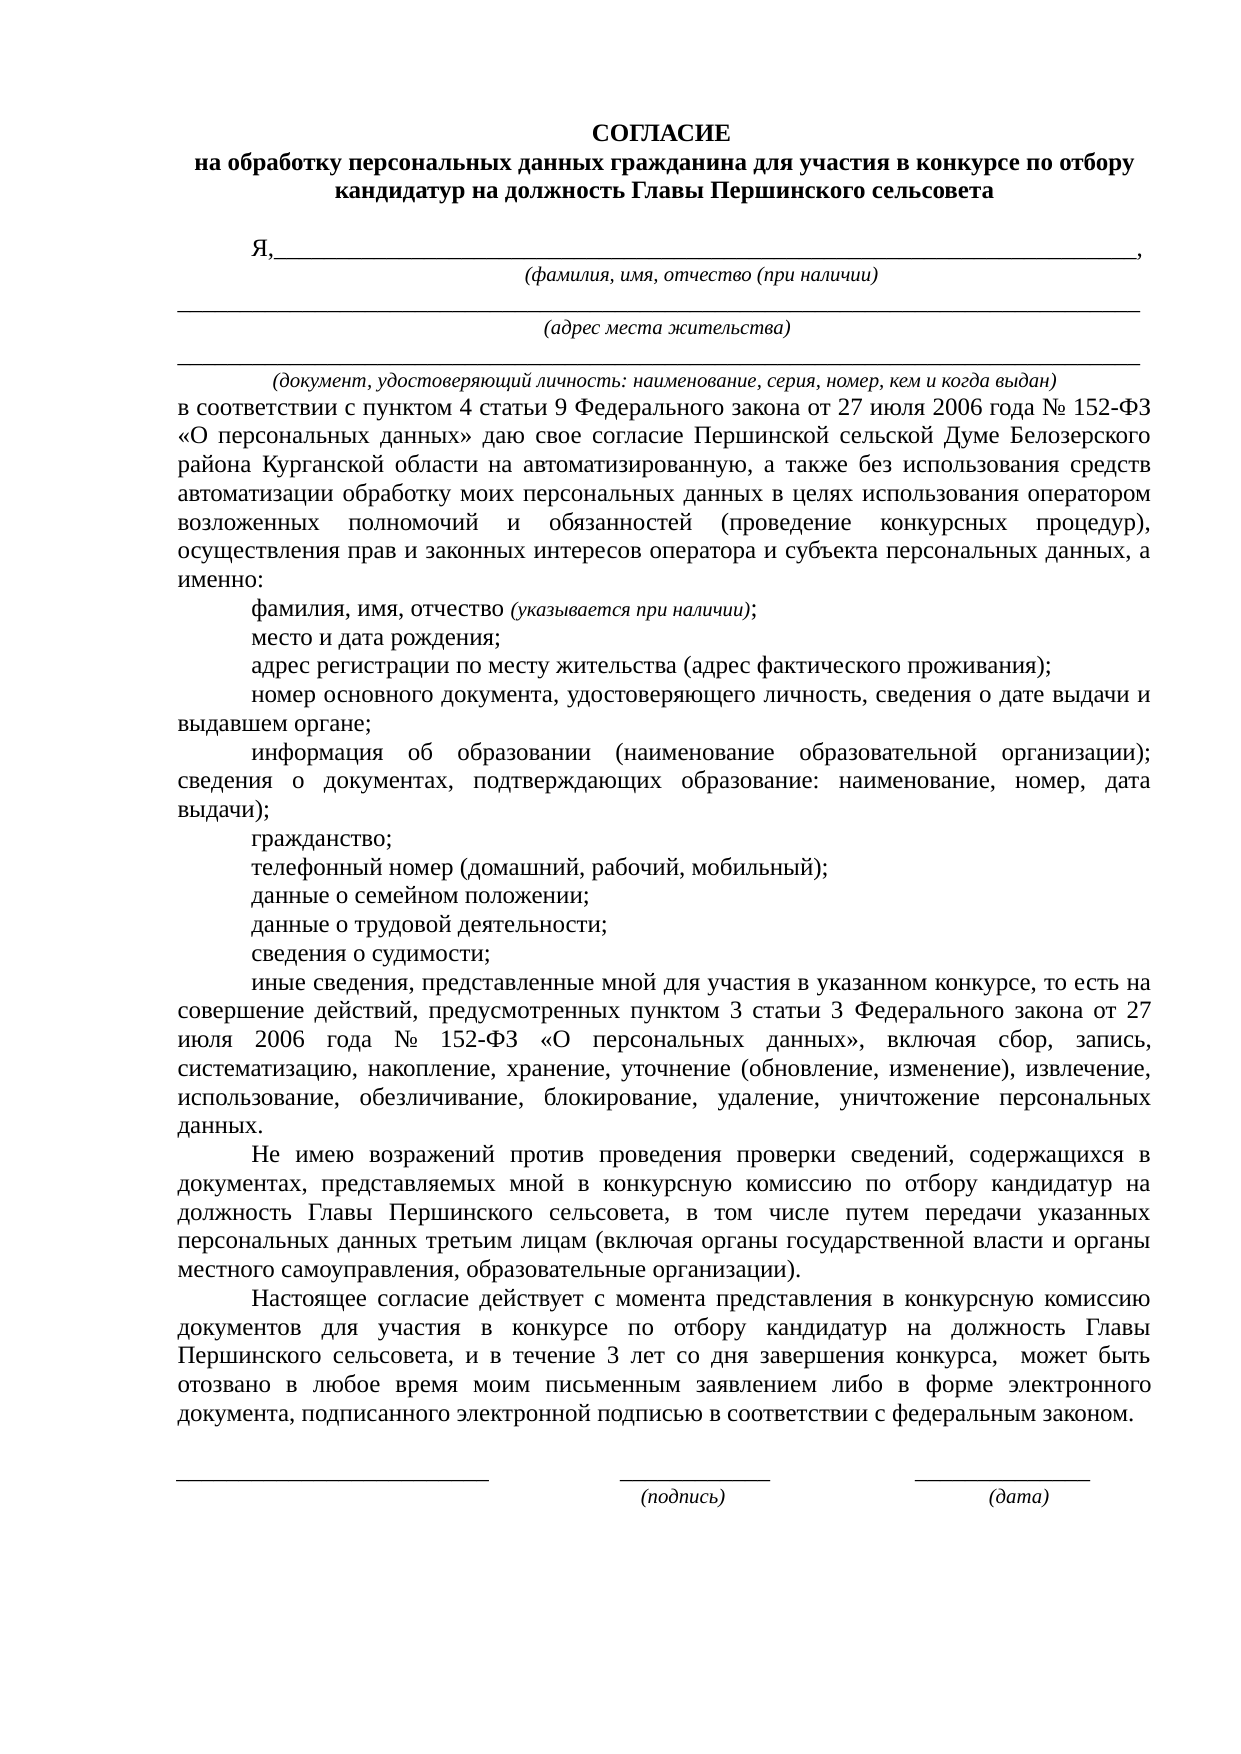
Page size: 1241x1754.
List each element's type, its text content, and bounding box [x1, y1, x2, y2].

text адрес регистрации по месту жительства (адрес фактического проживания); [177, 650, 1152, 679]
text Не имею возражений против проведения проверки сведений, содержащихся в документах, представляемых мной в конкурсную комиссию по отбору кандидатур на должность Главы Першинского сельсовета, в том числе путем передачи указанных персональных данных третьим лицам (включая органы государственной власти и органы местного самоуправления, образовательные организации). [177, 1139, 1152, 1283]
text телефонный номер (домашний, рабочий, мобильный); [177, 852, 1152, 880]
list _________________________ ____________ ______________ [176, 1455, 1152, 1484]
text _____________________________________________________________________________ [177, 286, 1152, 315]
text Я,_____________________________________________________________________, [177, 233, 1152, 262]
text Настоящее согласие действует с момента представления в конкурсную комиссию документов для участия в конкурсе по отбору кандидатур на должность Главы Першинского сельсовета, и в течение 3 лет со дня завершения конкурса, может быть отозвано в любое время моим письменным заявлением либо в форме электронного документа, подписанного электронной подписью в соответствии с федеральным законом. [177, 1283, 1152, 1427]
text данные о трудовой деятельности; [177, 909, 1152, 938]
text СОГЛАСИЕ на обработку персональных данных гражданина для участия в конкурсе по отбору кандидатур на должность Главы Першинского сельсовета [177, 118, 1152, 204]
text место и дата рождения; [177, 622, 1152, 650]
text (документ, удостоверяющий личность: наименование, серия, номер, кем и когда выдан) [177, 367, 1152, 392]
text информация об образовании (наименование образовательной организации); сведения о документах, подтверждающих образование: наименование, номер, дата выдачи); [177, 737, 1152, 823]
text данные о семейном положении; [177, 880, 1152, 909]
text (подпись) (дата) [177, 1484, 1152, 1508]
text сведения о судимости; [177, 938, 1152, 967]
text в соответствии с пунктом 4 статьи 9 Федерального закона от 27 июля 2006 года № 152-ФЗ «О персональных данных» даю свое согласие Першинской сельской Думе Белозерского района Курганской области на автоматизированную, а также без использования средств автоматизации обработку моих персональных данных в целях использования оператором возложенных полномочий и обязанностей (проведение конкурсных процедур), осуществления прав и законных интересов оператора и субъекта персональных данных, а именно: [177, 392, 1152, 593]
text _____________________________________________________________________________ [177, 339, 1152, 367]
text иные сведения, представленные мной для участия в указанном конкурсе, то есть на совершение действий, предусмотренных пунктом 3 статьи 3 Федерального закона от 27 июля 2006 года № 152-ФЗ «О персональных данных», включая сбор, запись, систематизацию, накопление, хранение, уточнение (обновление, изменение), извлечение, использование, обезличивание, блокирование, удаление, уничтожение персональных данных. [177, 967, 1152, 1139]
text гражданство; [177, 823, 1152, 852]
text фамилия, имя, отчество (указывается при наличии); [177, 593, 1152, 622]
text номер основного документа, удостоверяющего личность, сведения о дате выдачи и выдавшем органе; [177, 679, 1152, 737]
text (фамилия, имя, отчество (при наличии) [177, 262, 1152, 286]
text (адрес места жительства) [177, 315, 1152, 339]
